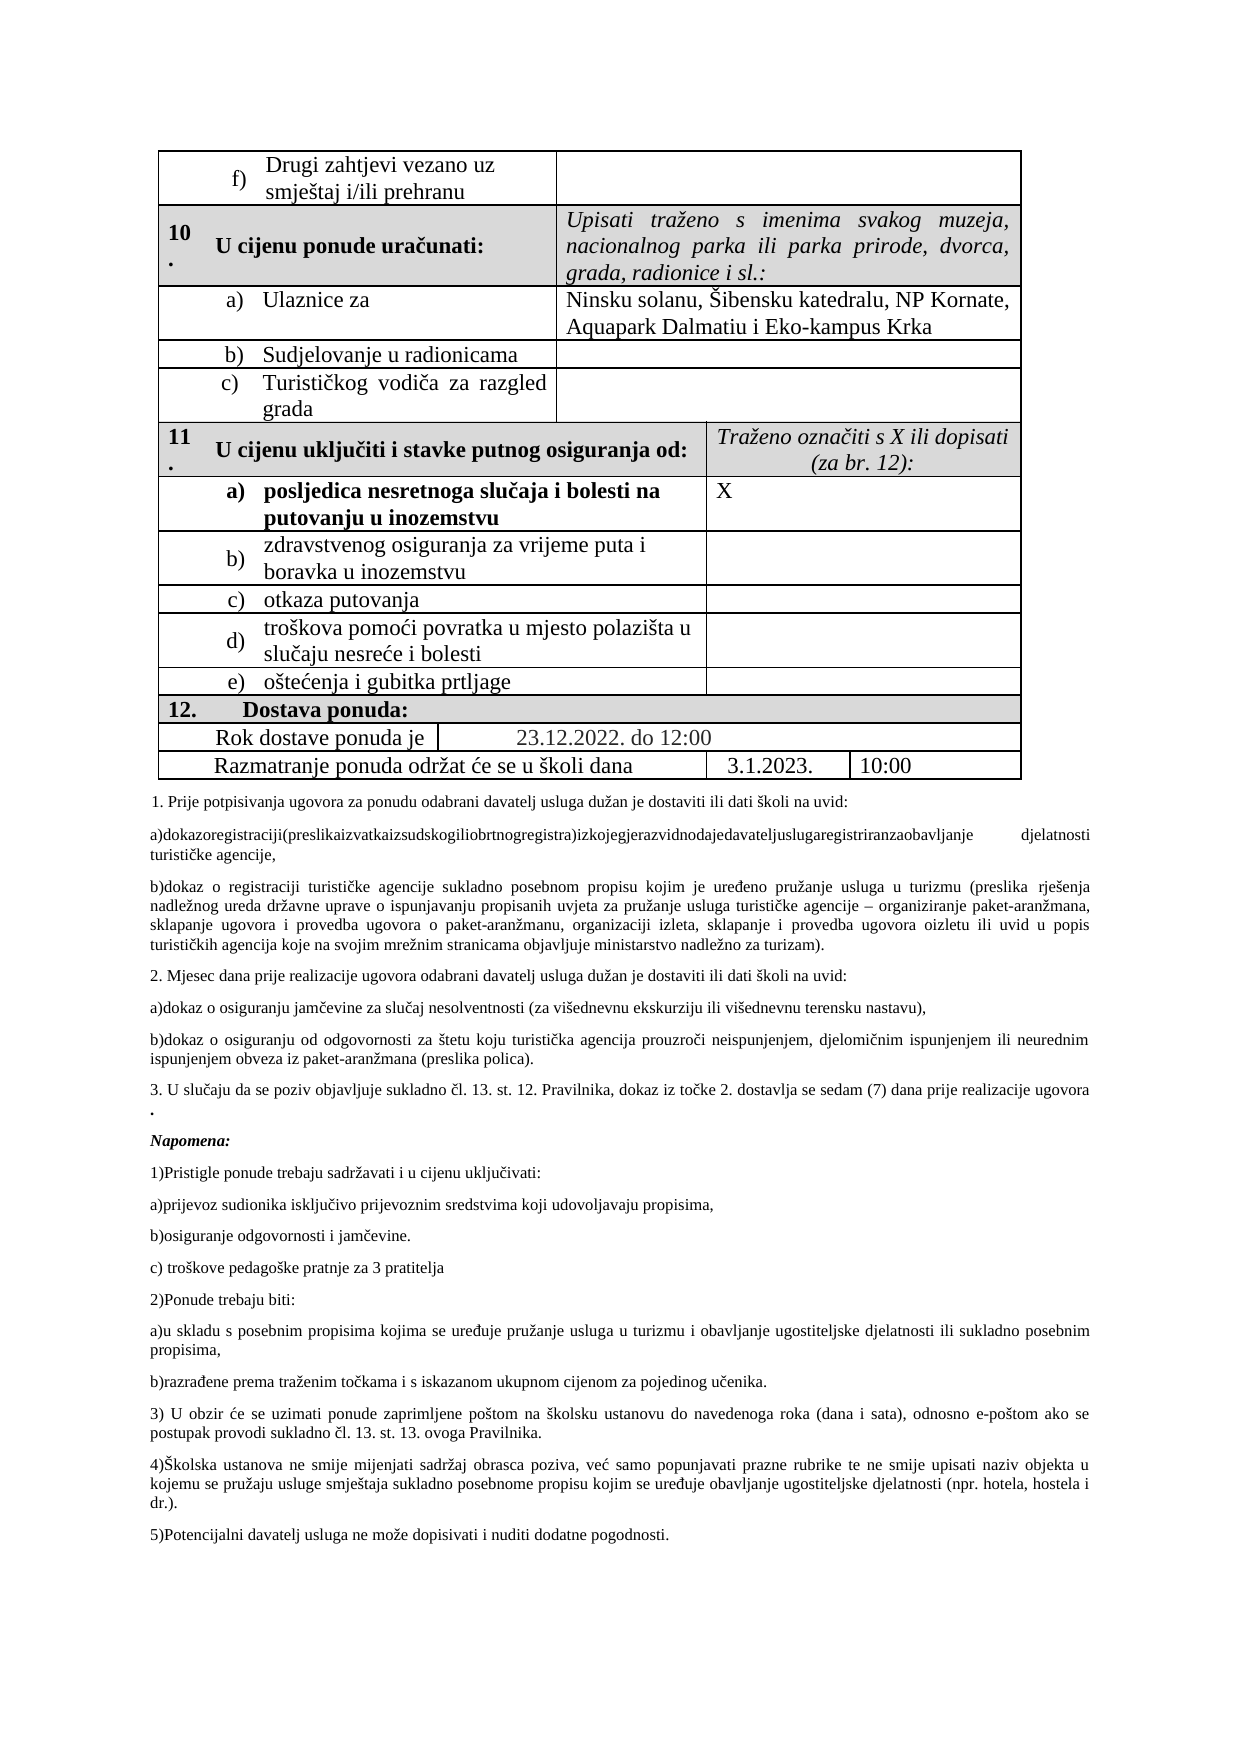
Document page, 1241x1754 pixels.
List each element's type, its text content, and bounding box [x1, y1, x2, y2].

table_cell [707, 668, 1020, 694]
text 1)Pristigle ponude trebaju sadržavati i u cijenu uključivati: [150, 1163, 1090, 1182]
table_cell [159, 532, 206, 584]
table_cell oštećenja i gubitka prtljage [254, 668, 706, 694]
table_cell posljedica nesretnoga slučaja i bolesti na putovanju u inozemstvu [254, 477, 706, 530]
text b)dokaz o registraciji turističke agencije sukladno posebnom propisu kojim je uređeno pružanje usluga u turizmu (preslika rješenja nadležnog ureda državne uprave o ispunjavanju propisanih uvjeta za pružanje usluga turističke agencije – organiziranje paket-aranžmana, sklapanje ugovora i provedba ugovora o paket-aranžmanu, organizaciji izleta, sklapanje i provedba ugovora oizletu ili uvid u popis turističkih agencija koje na svojim mrežnim stranicama objavljuje ministarstvo nadležno za turizam). [150, 877, 1090, 953]
table_cell [557, 152, 1020, 204]
text a)u skladu s posebnim propisima kojima se uređuje pružanje usluga u turizmu i obavljanje ugostiteljske djelatnosti ili sukladno posebnim propisima, [150, 1321, 1090, 1359]
table_cell b) [206, 341, 253, 367]
table_cell d) [206, 614, 254, 666]
table_cell a) [206, 287, 253, 339]
text 5)Potencijalni davatelj usluga ne može dopisivati i nuditi dodatne pogodnosti. [150, 1524, 1090, 1543]
table_cell [557, 341, 1020, 367]
table_cell f) [206, 152, 256, 204]
list 3) U obzir će se uzimati ponude zaprimljene poštom na školsku ustanovu do navedenoga roka (dana i sata), odnosno e-poštom ako se postupak provodi sukladno čl. 13. st. 13. ovoga Pravilnika. [150, 1403, 1090, 1442]
text 2)Ponude trebaju biti: [150, 1289, 1090, 1308]
text a)prijevoz sudionika isključivo prijevoznim sredstvima koji udovoljavaju propisima, [150, 1194, 1090, 1213]
list 1. Prije potpisivanja ugovora za ponudu odabrani davatelj usluga dužan je dostaviti ili dati školi na uvid: [150, 792, 1090, 811]
table_cell zdravstvenog osiguranja za vrijeme puta i boravka u inozemstvu [254, 532, 706, 584]
table_cell 12. Dostava ponuda: [159, 696, 1020, 722]
table_cell [159, 668, 206, 694]
table_cell U cijenu uključiti i stavke putnog osiguranja od: [206, 423, 706, 476]
table_cell [159, 614, 206, 666]
table_cell X [707, 477, 1020, 530]
table_cell a) [206, 477, 254, 530]
table_cell [159, 586, 206, 612]
table_cell [159, 287, 206, 339]
table_cell Drugi zahtjevi vezano uz smještaj i/ili prehranu [256, 152, 556, 204]
text c) troškove pedagoške pratnje za 3 pratitelja [150, 1258, 1090, 1277]
table_cell [707, 532, 1020, 584]
table_cell 23.12.2022. do 12:00 [439, 724, 1020, 750]
table_cell [159, 724, 206, 750]
table_cell c) [206, 586, 254, 612]
table_cell c) [206, 369, 253, 421]
table_cell [159, 477, 206, 530]
table_cell Ulaznice za [253, 287, 556, 339]
table_cell Razmatranje ponuda održat će se u školi dana [159, 752, 706, 778]
text b)razrađene prema traženim točkama i s iskazanom ukupnom cijenom za pojedinog učenika. [150, 1372, 1090, 1391]
text a)dokaz o osiguranju jamčevine za slučaj nesolventnosti (za višednevnu ekskurziju ili višednevnu terensku nastavu), [150, 998, 1090, 1017]
table_cell [557, 369, 1020, 421]
text b)osiguranje odgovornosti i jamčevine. [150, 1226, 1090, 1245]
table_cell U cijenu ponude uračunati: [206, 206, 556, 285]
table_cell [159, 369, 206, 421]
table_cell [707, 614, 1020, 666]
table_cell Ninsku solanu, Šibensku katedralu, NP Kornate, Aquapark Dalmatiu i Eko-kampus Krka [557, 287, 1020, 339]
text b)dokaz o osiguranju od odgovornosti za štetu koju turistička agencija prouzroči neispunjenjem, djelomičnim ispunjenjem ili neurednim ispunjenjem obveza iz paket-aranžmana (preslika polica). [150, 1029, 1090, 1068]
table_cell [159, 341, 206, 367]
table_cell 10:00 [851, 752, 1020, 778]
table_cell Traženo označiti s X ili dopisati (za br. 12): [707, 423, 1020, 476]
table_cell Turističkog vodiča za razgled grada [253, 369, 556, 421]
table_cell 11. [159, 423, 206, 476]
table_cell 10. [159, 206, 206, 285]
table_cell Sudjelovanje u radionicama [253, 341, 556, 367]
text a)dokazoregistraciji(preslikaizvatkaizsudskogiliobrtnogregistra)izkojegjerazvidnodajedavateljuslugaregistriranzaobavljanje djelatnosti turističke agencije, [150, 824, 1090, 864]
table_cell Rok dostave ponuda je [206, 724, 437, 750]
table_cell e) [206, 668, 254, 694]
table_cell [707, 586, 1020, 612]
text 4)Školska ustanova ne smije mijenjati sadržaj obrasca poziva, već samo popunjavati prazne rubrike te ne smije upisati naziv objekta u kojemu se pružaju usluge smještaja sukladno posebnome propisu kojim se uređuje obavljanje ugostiteljske djelatnosti (npr. hotela, hostela i dr.). [150, 1454, 1090, 1512]
text Napomena: [150, 1131, 1090, 1150]
table_cell troškova pomoći povratka u mjesto polazišta u slučaju nesreće i bolesti [254, 614, 706, 666]
text 2. Mjesec dana prije realizacije ugovora odabrani davatelj usluga dužan je dostaviti ili dati školi na uvid: [150, 966, 1090, 985]
table_cell Upisati traženo s imenima svakog muzeja, nacionalnog parka ili parka prirode, dvorca, grada, radionice i sl.: [557, 206, 1020, 285]
table_cell b) [206, 532, 254, 584]
table_cell [159, 152, 206, 204]
table_cell otkaza putovanja [254, 586, 706, 612]
text 3. U slučaju da se poziv objavljuje sukladno čl. 13. st. 12. Pravilnika, dokaz iz točke 2. dostavlja se sedam (7) dana prije realizacije ugovora . [150, 1080, 1090, 1118]
table_cell 3.1.2023. [707, 752, 849, 778]
